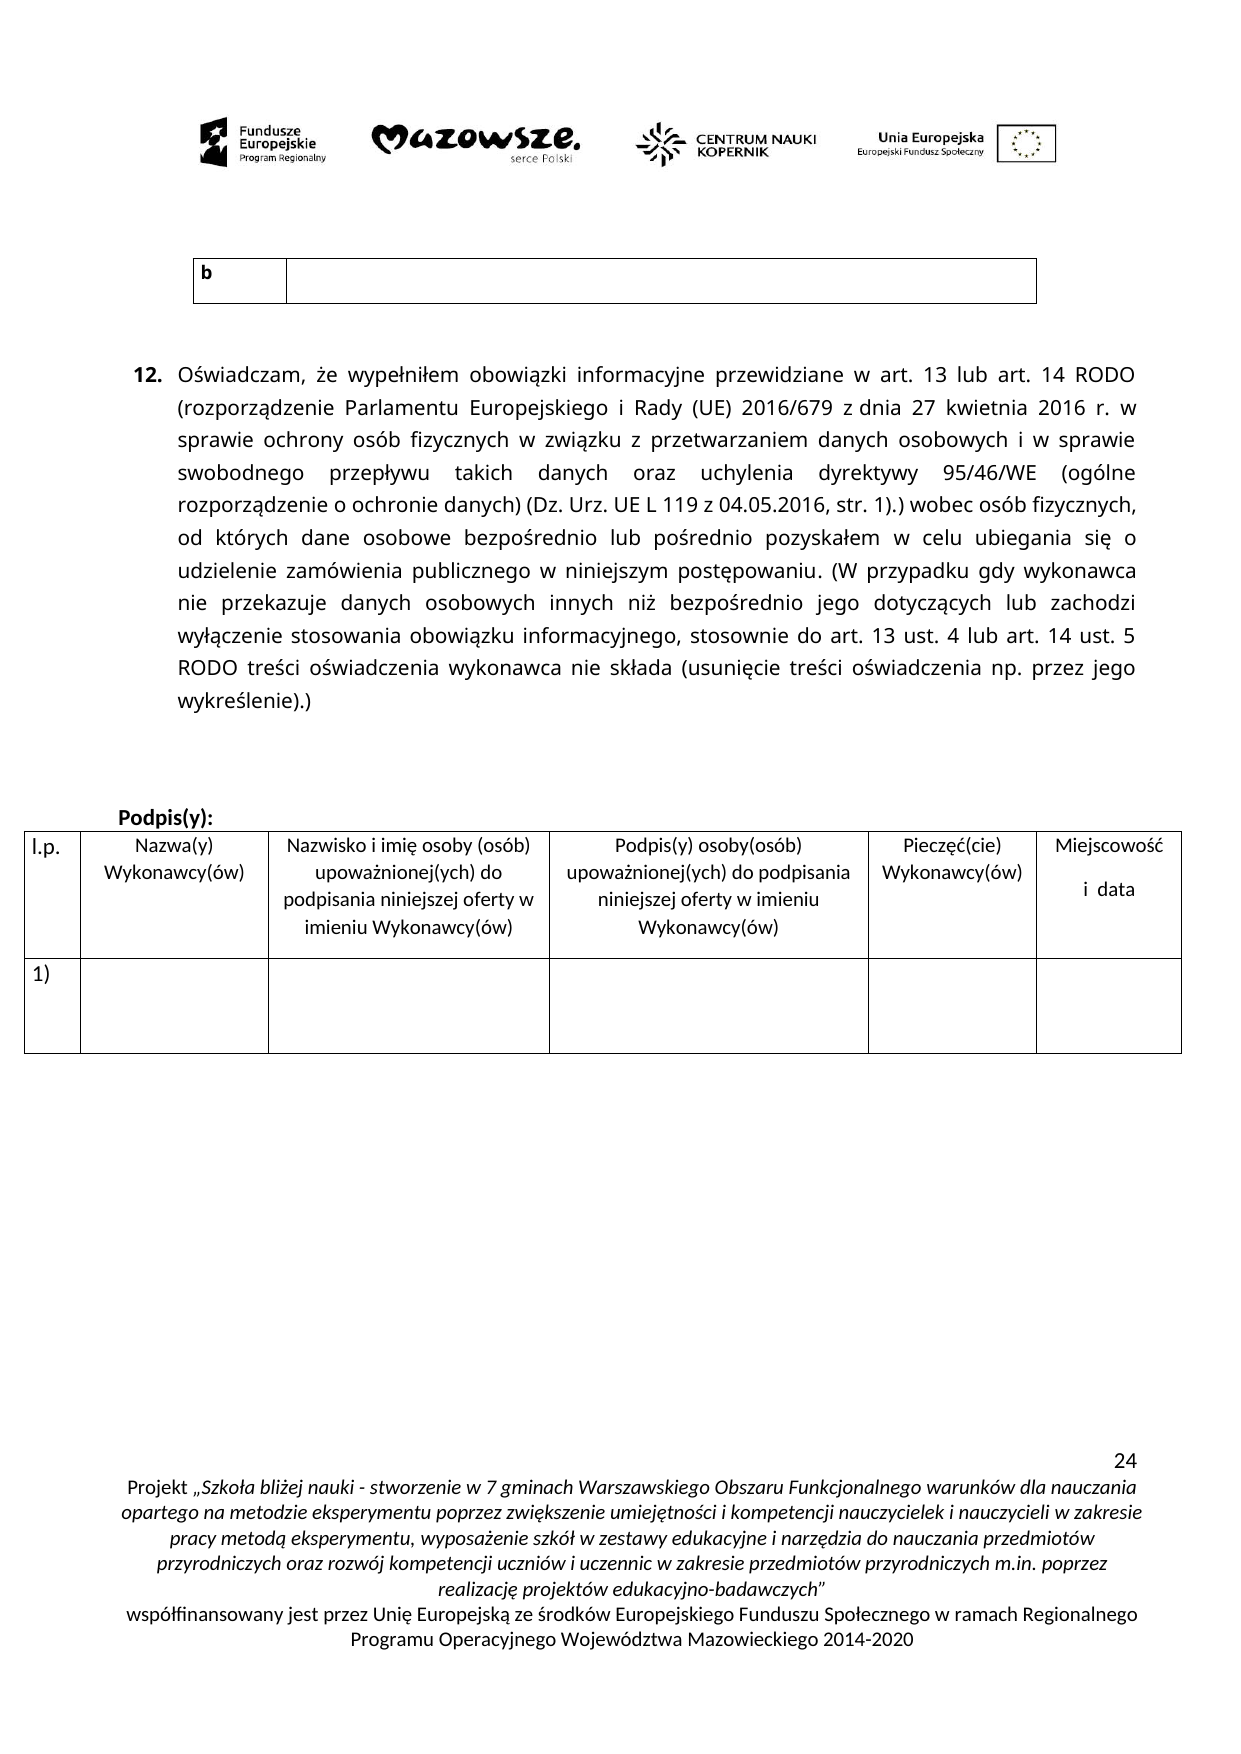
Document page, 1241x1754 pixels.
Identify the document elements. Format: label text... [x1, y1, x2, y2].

table_header Nazwa(y) Wykonawcy(ów) [81, 832, 268, 958]
table_cell [550, 959, 868, 1053]
table_header Podpis(y) osoby(osób) upoważnionej(ych) do podpisania niniejszej oferty w imieniu Wykonawcy(ów) [550, 832, 868, 958]
table_cell b [194, 259, 286, 303]
table_header Miejscowość i data [1037, 832, 1181, 958]
table_cell [287, 259, 1036, 303]
table_cell [81, 959, 268, 1053]
table_header Pieczęć(cie) Wykonawcy(ów) [869, 832, 1036, 958]
text Podpis(y): [118, 803, 1137, 831]
picture [155, 73, 1100, 231]
table_header l.p. [25, 832, 80, 958]
list Oświadczam, że wypełniłem obowiązki informacyjne przewidziane w art. 13 lub art. 14 RODO (rozporządzenie Parlamentu Europejskiego i Rady (UE) 2016/679 z dnia 27 kwietnia 2016 r. w sprawie ochrony osób fizycznych w związku z przetwarzaniem danych osobowych i w sprawie swobodnego przepływu takich danych oraz uchylenia dyrektywy 95/46/WE (ogólne rozporządzenie o ochronie danych) (Dz. Urz. UE L 119 z 04.05.2016, str. 1).) wobec osób fizycznych, od których dane osobowe bezpośrednio lub pośrednio pozyskałem w celu ubiegania się o udzielenie zamówienia publicznego w niniejszym postępowaniu. (W przypadku gdy wykonawca nie przekazuje danych osobowych innych niż bezpośrednio jego dotyczących lub zachodzi wyłączenie stosowania obowiązku informacyjnego, stosownie do art. 13 ust. 4 lub art. 14 ust. 5 RODO treści oświadczenia wykonawca nie składa (usunięcie treści oświadczenia np. przez jego wykreślenie).) [133, 360, 1137, 714]
table_cell [25, 959, 80, 1053]
table_cell [869, 959, 1036, 1053]
table_cell [1037, 959, 1181, 1053]
table_header Nazwisko i imię osoby (osób) upoważnionej(ych) do podpisania niniejszej oferty w imieniu Wykonawcy(ów) [269, 832, 549, 958]
table_cell [269, 959, 549, 1053]
